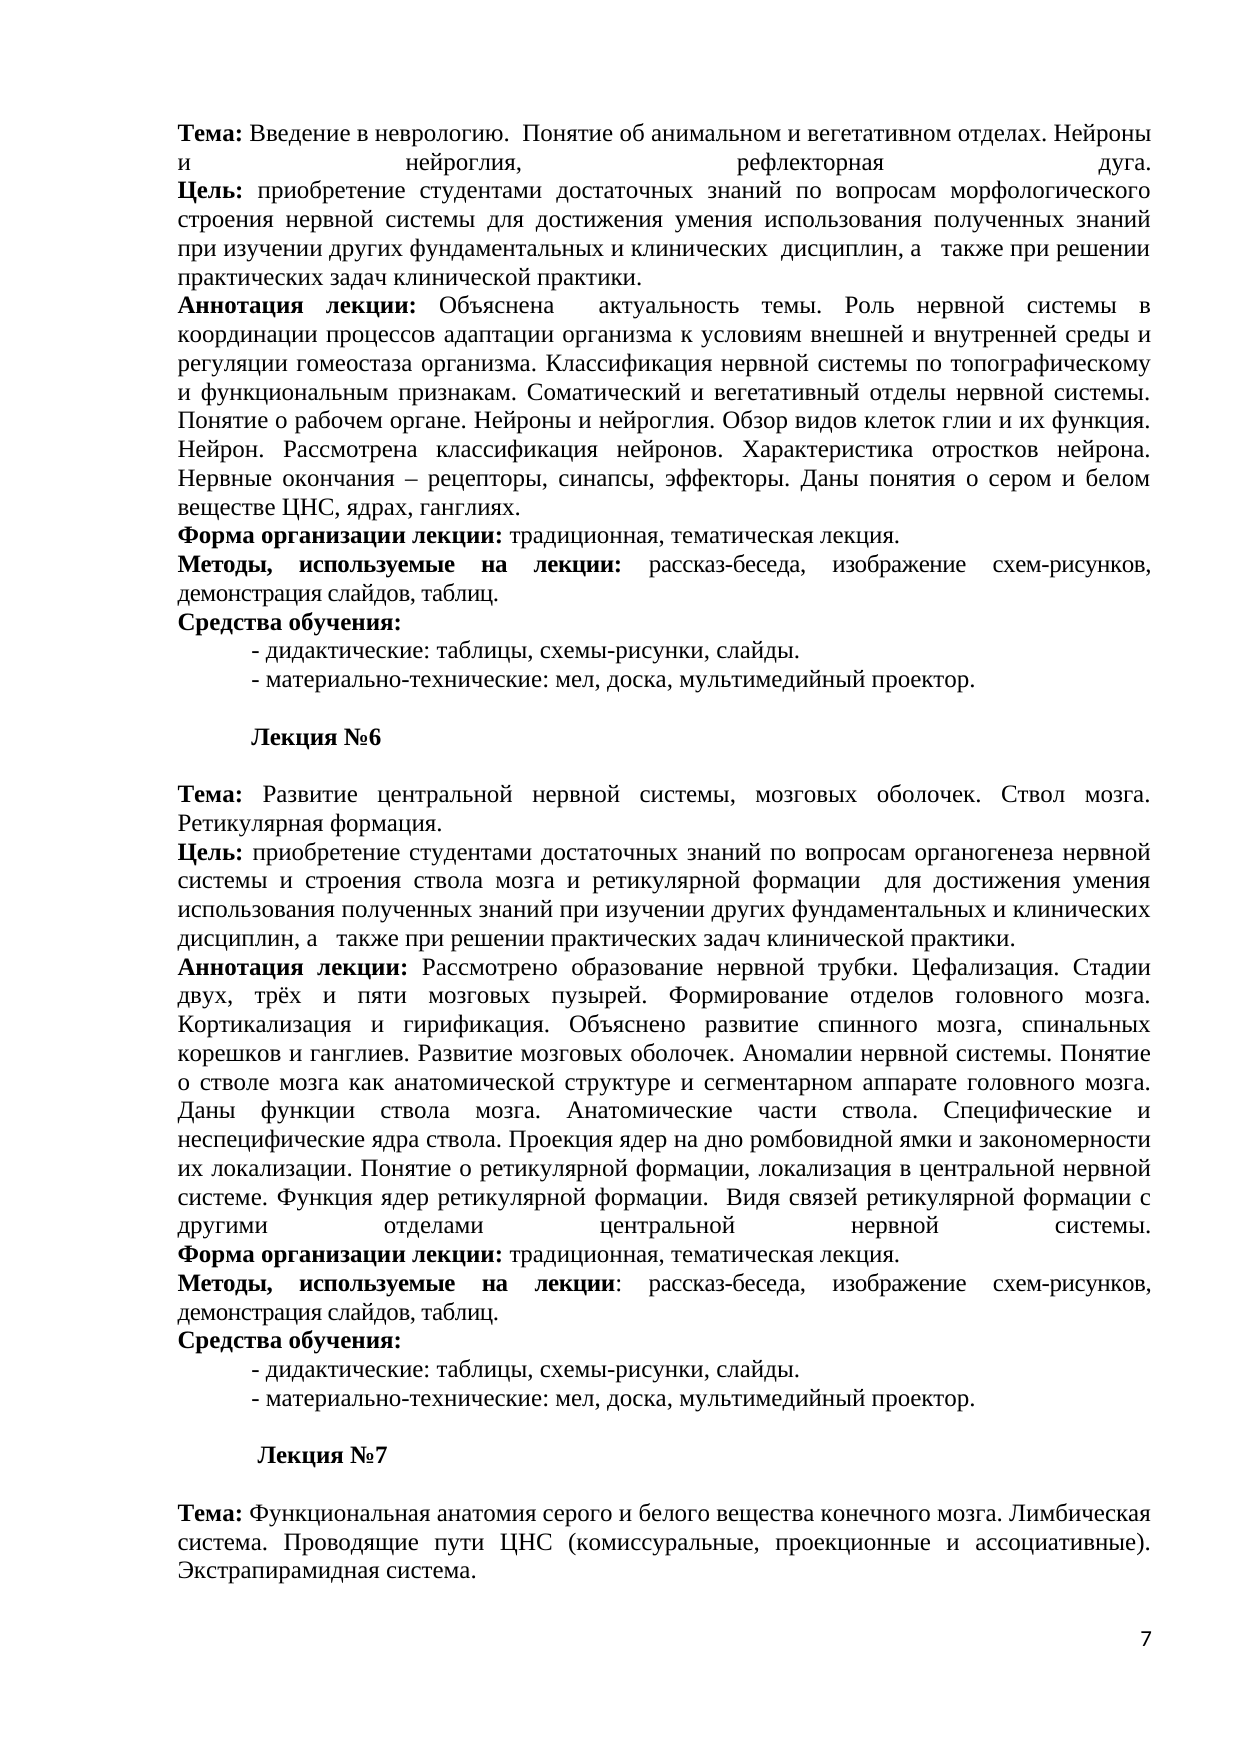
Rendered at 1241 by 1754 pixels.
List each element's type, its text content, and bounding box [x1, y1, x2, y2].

text - материально-технические: мел, доска, мультимедийный проектор. [177, 1383, 1152, 1412]
text Методы, используемые на лекции: рассказ-беседа, изображение схем-рисунков, демонстрация слайдов, таблиц. [177, 1268, 1152, 1326]
text - материально-технические: мел, доска, мультимедийный проектор. [177, 664, 1152, 693]
text Форма организации лекции: традиционная, тематическая лекция. [177, 521, 1152, 549]
text Тема: Развитие центральной нервной системы, мозговых оболочек. Ствол мозга. Ретикулярная формация. [177, 779, 1152, 837]
text Средства обучения: [177, 1326, 1152, 1354]
text Аннотация лекции: Рассмотрено образование нервной трубки. Цефализация. Стадии двух, трёх и пяти мозговых пузырей. Формирование отделов головного мозга. Кортикализация и гирификация. Объяснено развитие спинного мозга, спинальных корешков и ганглиев. Развитие мозговых оболочек. Аномалии нервной системы. Понятие о стволе мозга как анатомической структуре и сегментарном аппарате головного мозга. Даны функции ствола мозга. Анатомические части ствола. Специфические и неспецифические ядра ствола. Проекция ядер на дно ромбовидной ямки и закономерности их локализации. Понятие о ретикулярной формации, локализация в центральной нервной системе. Функция ядер ретикулярной формации. Видя связей ретикулярной формации с другими отделами центральной нервной системы. Форма организации лекции: традиционная, тематическая лекция. [177, 952, 1152, 1268]
text Методы, используемые на лекции: рассказ-беседа, изображение схем-рисунков, демонстрация слайдов, таблиц. [177, 549, 1152, 607]
text Цель: приобретение студентами достаточных знаний по вопросам органогенеза нервной системы и строения ствола мозга и ретикулярной формации для достижения умения использования полученных знаний при изучении других фундаментальных и клинических дисциплин, а также при решении практических задач клинической практики. [177, 837, 1152, 952]
text - дидактические: таблицы, схемы-рисунки, слайды. [177, 636, 1152, 664]
text Лекция №7 [177, 1441, 1152, 1469]
text Тема: Введение в неврологию. Понятие об анимальном и вегетативном отделах. Нейроны и нейроглия, рефлекторная дуга. Цель: приобретение студентами достаточных знаний по вопросам морфологического строения нервной системы для достижения умения использования полученных знаний при изучении других фундаментальных и клинических дисциплин, а также при решении практических задач клинической практики. [177, 118, 1152, 291]
text Тема: Функциональная анатомия серого и белого вещества конечного мозга. Лимбическая система. Проводящие пути ЦНС (комиссуральные, проекционные и ассоциативные). Экстрапирамидная система. [177, 1498, 1152, 1584]
text - дидактические: таблицы, схемы-рисунки, слайды. [177, 1354, 1152, 1383]
text Средства обучения: [177, 607, 1152, 636]
text Лекция №6 [177, 722, 1152, 751]
text Аннотация лекции: Объяснена актуальность темы. Роль нервной системы в координации процессов адаптации организма к условиям внешней и внутренней среды и регуляции гомеостаза организма. Классификация нервной системы по топографическому и функциональным признакам. Соматический и вегетативный отделы нервной системы. Понятие о рабочем органе. Нейроны и нейроглия. Обзор видов клеток глии и их функция. Нейрон. Рассмотрена классификация нейронов. Характеристика отростков нейрона. Нервные окончания – рецепторы, синапсы, эффекторы. Даны понятия о сером и белом веществе ЦНС, ядрах, ганглиях. [177, 291, 1152, 521]
